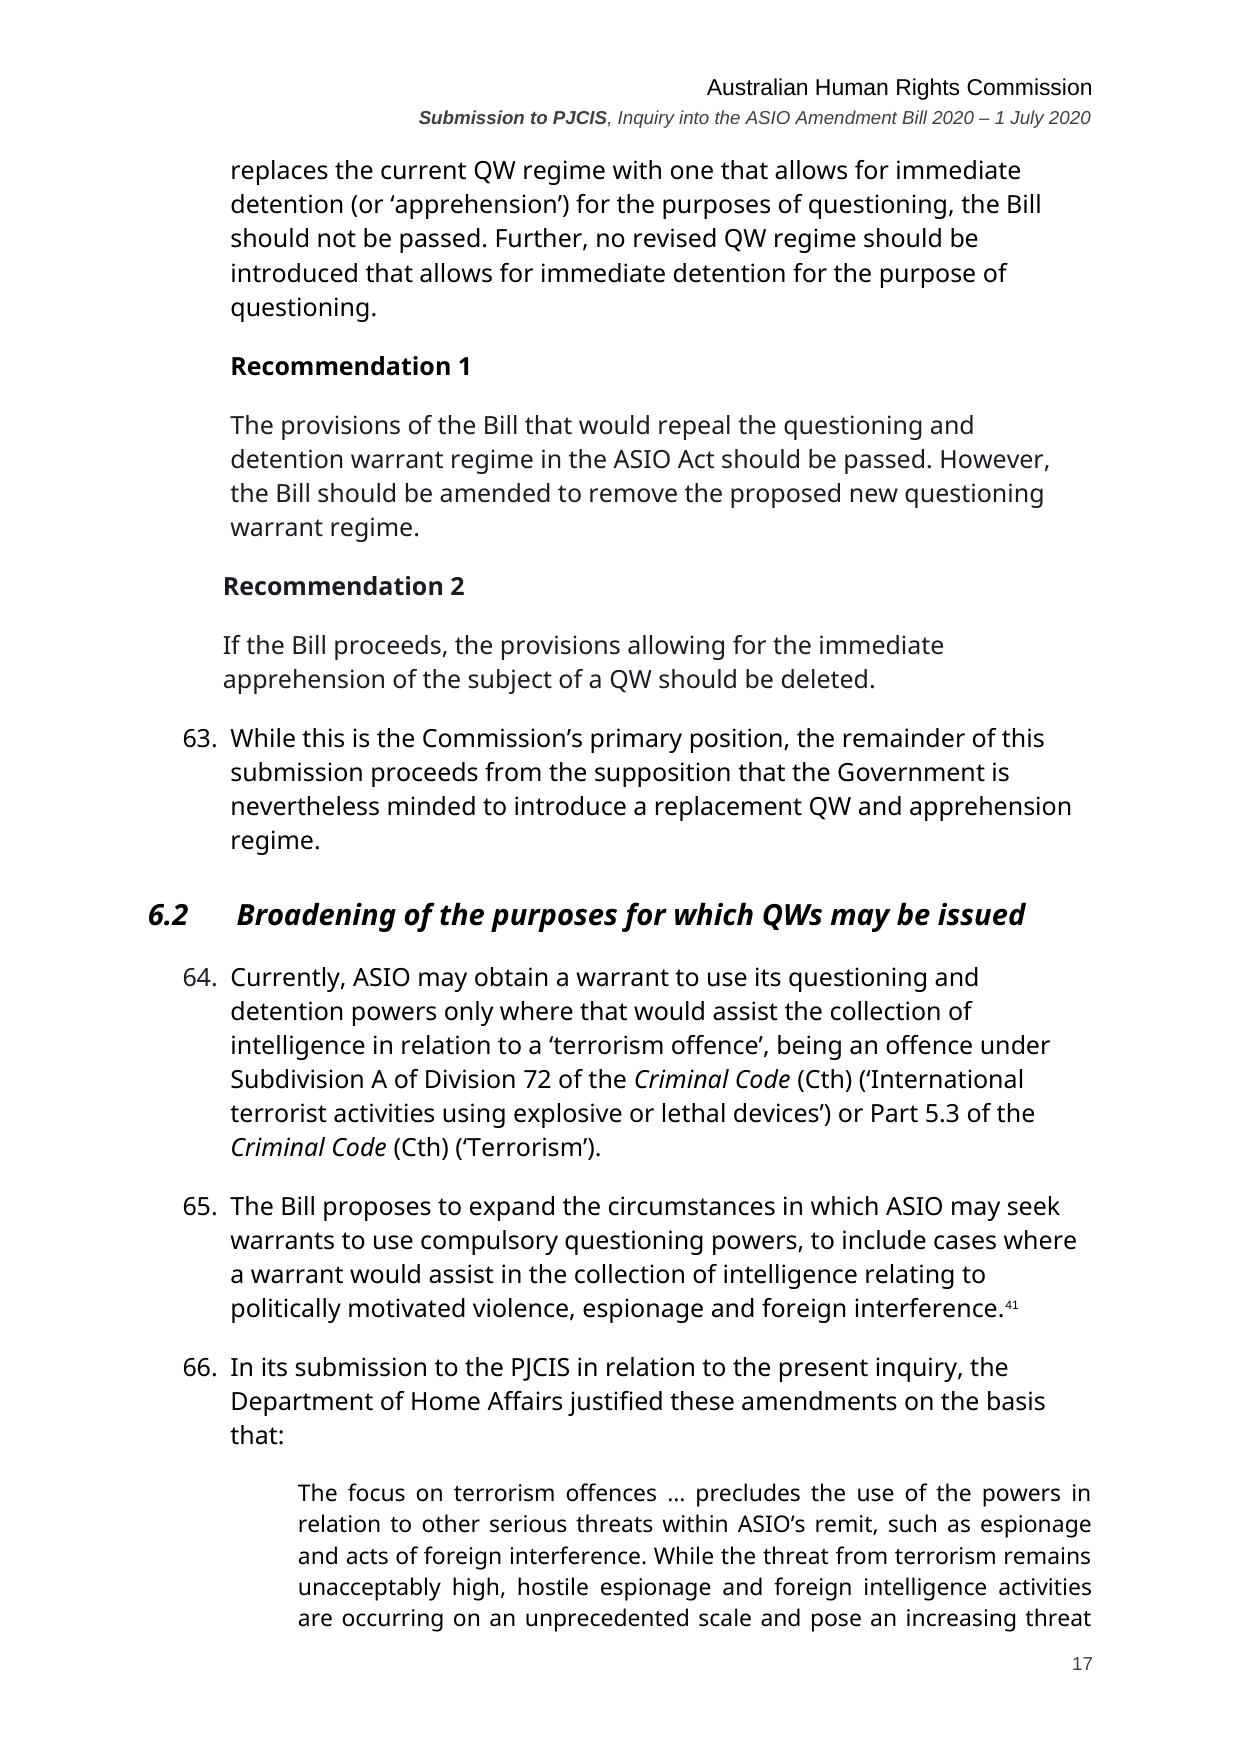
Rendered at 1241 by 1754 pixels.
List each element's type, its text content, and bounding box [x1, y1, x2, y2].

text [182, 153, 1092, 323]
text The Bill proposes to expand the circumstances in which ASIO may seek warrants to use compulsory questioning powers, to include cases where a warrant would assist in the collection of intelligence relating to politically motivated violence, espionage and foreign interference. [182, 1189, 1092, 1325]
text If the Bill proceeds, the provisions allowing for the immediate apprehension of the subject of a QW should be deleted. [223, 628, 1092, 696]
subtitle Broadening of the purposes for which QWs may be issued [148, 894, 1092, 934]
list The provisions of the Bill that would repeal the questioning and detention warrant regime in the ASIO Act should be passed. However, the Bill should be amended to remove the proposed new questioning warrant regime. [230, 407, 1092, 544]
text Currently, ASIO may obtain a warrant to use its questioning and detention powers only where that would assist the collection of intelligence in relation to a ‘terrorism offence’, being an offence under Subdivision A of Division 72 of the Criminal Code (Cth) (‘International terrorist activities using explosive or lethal devices’) or Part 5.3 of the Criminal Code (Cth) (‘Terrorism’). [182, 959, 1092, 1164]
text In its submission to the PJCIS in relation to the present inquiry, the Department of Home Affairs justified these amendments on the basis that: [182, 1350, 1092, 1452]
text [298, 1477, 1092, 1633]
list Recommendation 1 [230, 348, 1092, 382]
text Recommendation 2 [223, 569, 1092, 603]
text While this is the Commission’s primary position, the remainder of this submission proceeds from the supposition that the Government is nevertheless minded to introduce a replacement QW and apprehension regime. [182, 721, 1092, 857]
